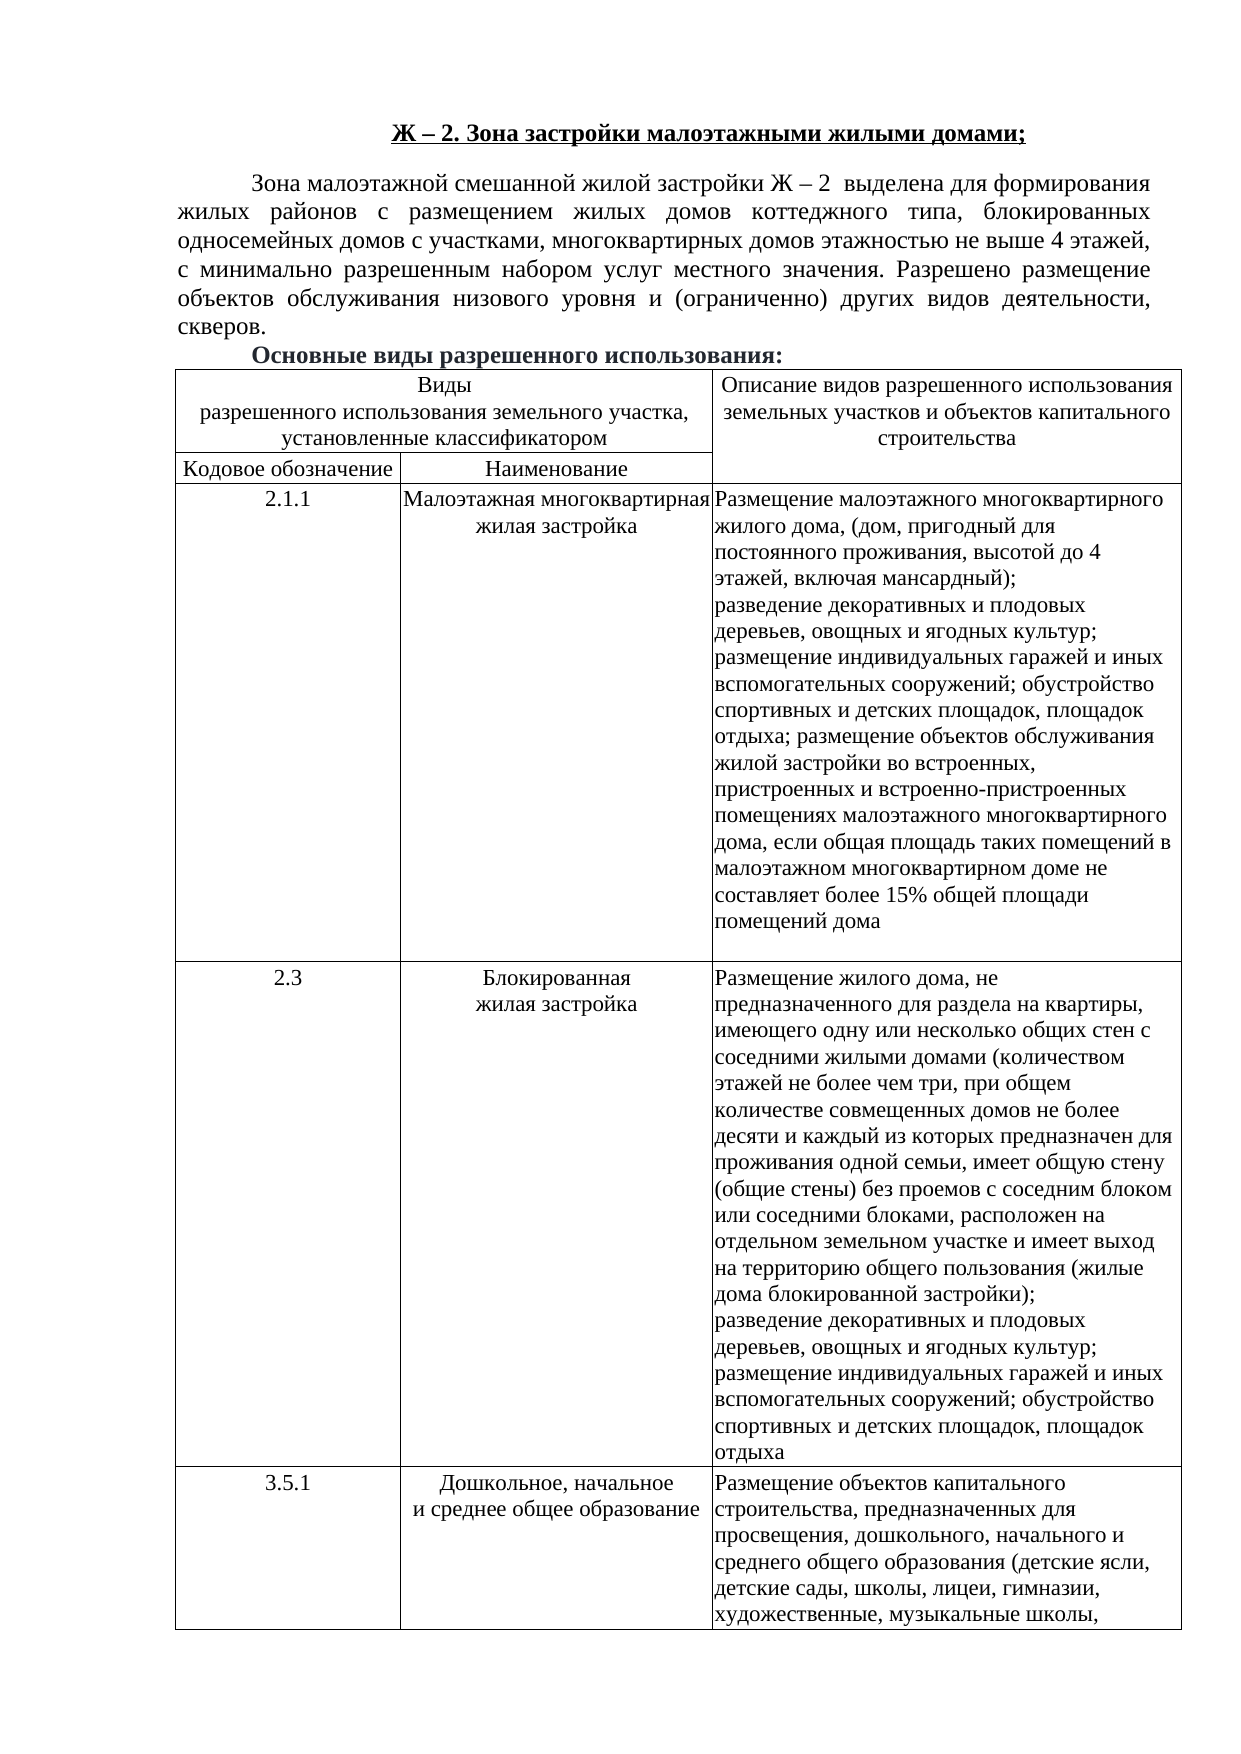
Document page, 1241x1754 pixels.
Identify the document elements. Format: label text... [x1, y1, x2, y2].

text Ж – 2. Зона застройки малоэтажными жилыми домами; [177, 118, 1152, 147]
text Зона малоэтажной смешанной жилой застройки Ж – 2 выделена для формирования жилых районов с размещением жилых домов коттеджного типа, блокированных односемейных домов с участками, многоквартирных домов этажностью не выше 4 этажей, с минимально разрешенным набором услуг местного значения. Разрешено размещение объектов обслуживания низового уровня и (ограниченно) других видов деятельности, скверов. [177, 168, 1152, 340]
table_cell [401, 1467, 712, 1628]
table_header Виды разрешенного использования земельного участка, установленные классификатором [176, 370, 712, 452]
table_cell 3.5.1 [176, 1467, 400, 1628]
table_cell Наименование [401, 453, 712, 483]
table_cell Малоэтажная многоквартирная жилая застройка [401, 484, 712, 961]
table_cell 2.1.1 [176, 484, 400, 961]
table_cell Кодовое обозначение [176, 453, 400, 483]
table_header Описание видов разрешенного использования земельных участков и объектов капитального строительства [713, 370, 1181, 483]
table_cell Размещение жилого дома, не предназначенного для раздела на квартиры, имеющего одну или несколько общих стен с соседними жилыми домами (количеством этажей не более чем три, при общем количестве совмещенных домов не более десяти и каждый из которых предназначен для проживания одной семьи, имеет общую стену (общие стены) без проемов с соседним блоком или соседними блоками, расположен на отдельном земельном участке и имеет выход на территорию общего пользования (жилые дома блокированной застройки); разведение декоративных и плодовых деревьев, овощных и ягодных культур; размещение индивидуальных гаражей и иных вспомогательных сооружений; обустройство спортивных и детских площадок, площадок отдыха [713, 962, 1181, 1466]
table_cell 2.3 [176, 962, 400, 1466]
text Основные виды разрешенного использования: [177, 340, 1152, 369]
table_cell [713, 1467, 1181, 1628]
table_cell Размещение малоэтажного многоквартирного жилого дома, (дом, пригодный для постоянного проживания, высотой до 4 этажей, включая мансардный); разведение декоративных и плодовых деревьев, овощных и ягодных культур; размещение индивидуальных гаражей и иных вспомогательных сооружений; обустройство спортивных и детских площадок, площадок отдыха; размещение объектов обслуживания жилой застройки во встроенных, пристроенных и встроенно-пристроенных помещениях малоэтажного многоквартирного дома, если общая площадь таких помещений в малоэтажном многоквартирном доме не составляет более 15% общей площади помещений дома [713, 484, 1181, 961]
table_cell Блокированная жилая застройка [401, 962, 712, 1466]
